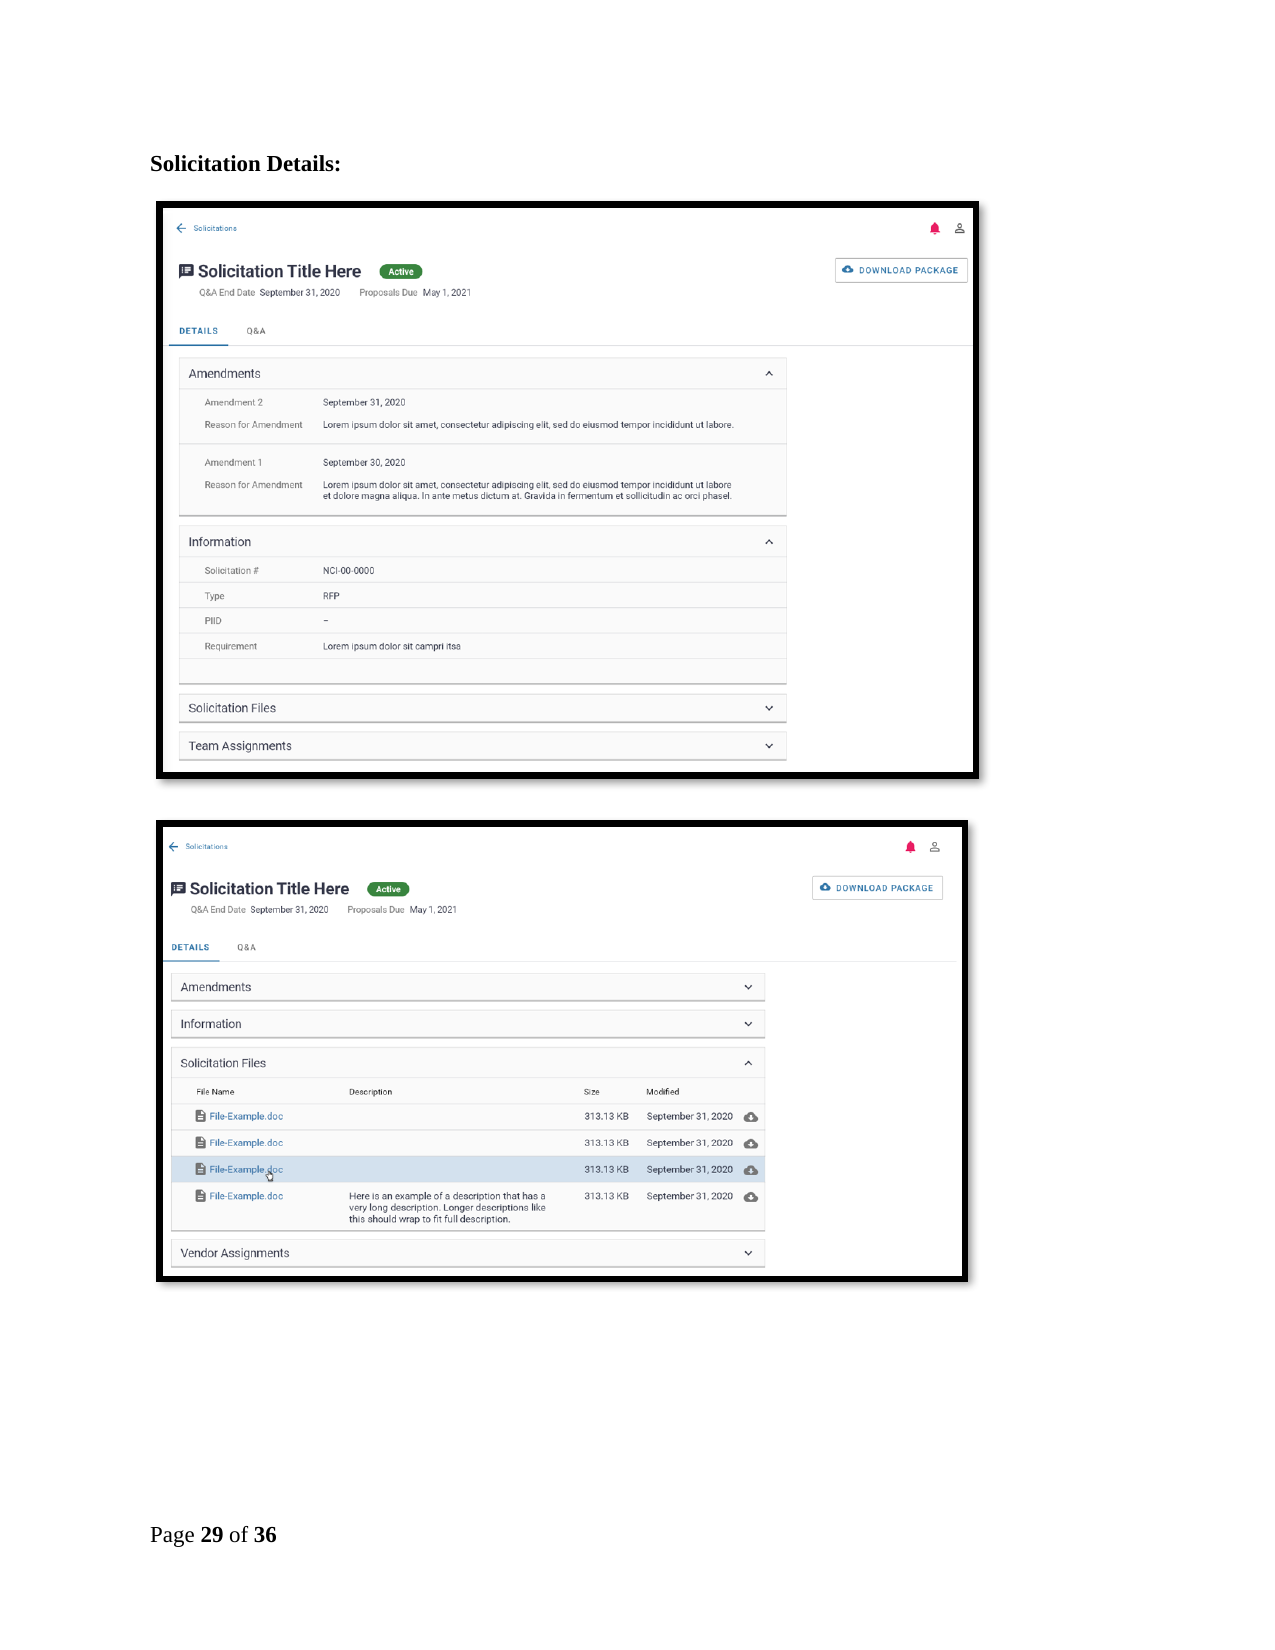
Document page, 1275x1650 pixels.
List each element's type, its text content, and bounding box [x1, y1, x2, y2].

text Solicitation Details: [150, 150, 1125, 176]
picture [163, 827, 962, 1276]
picture [163, 208, 973, 772]
